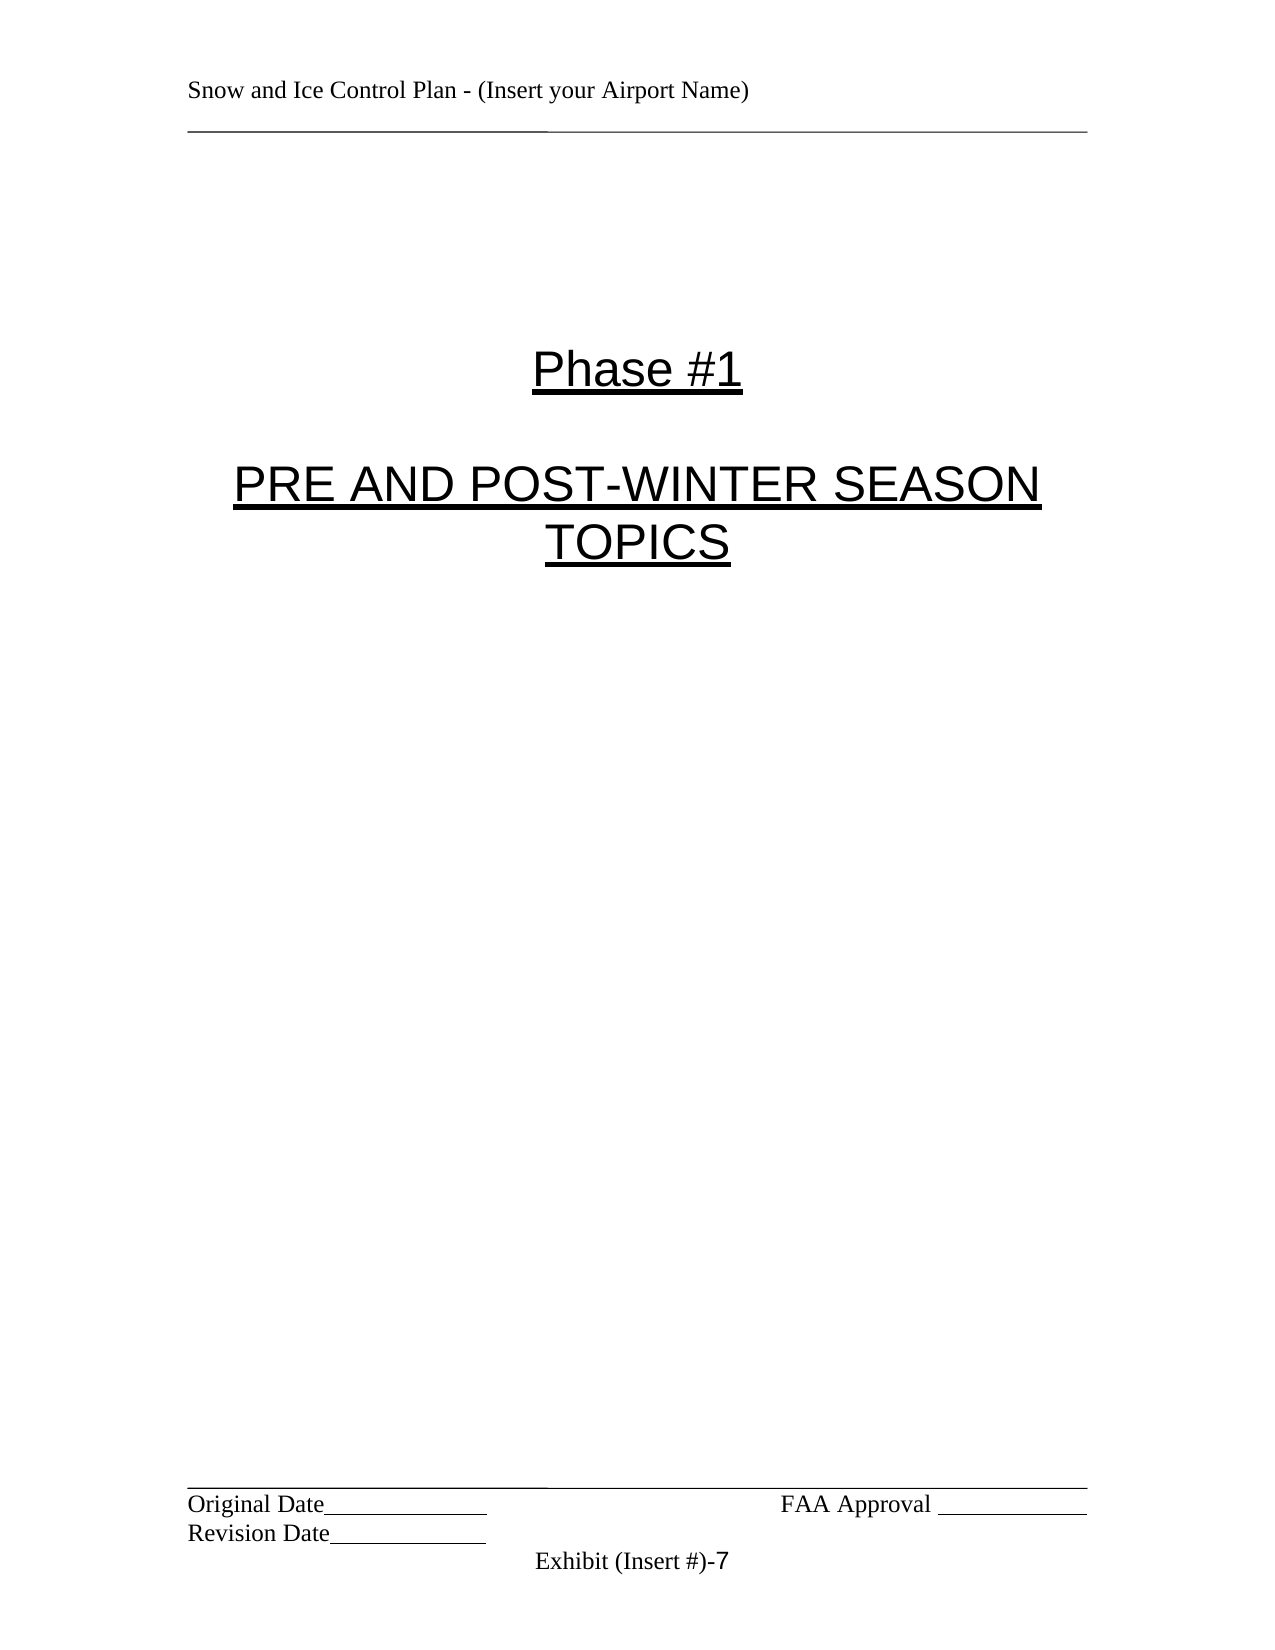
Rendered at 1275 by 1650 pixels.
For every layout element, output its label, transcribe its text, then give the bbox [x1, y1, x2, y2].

text PRE AND POST-WINTER SEASON TOPICS [233, 454, 1044, 569]
text Phase #1 [532, 339, 1248, 397]
